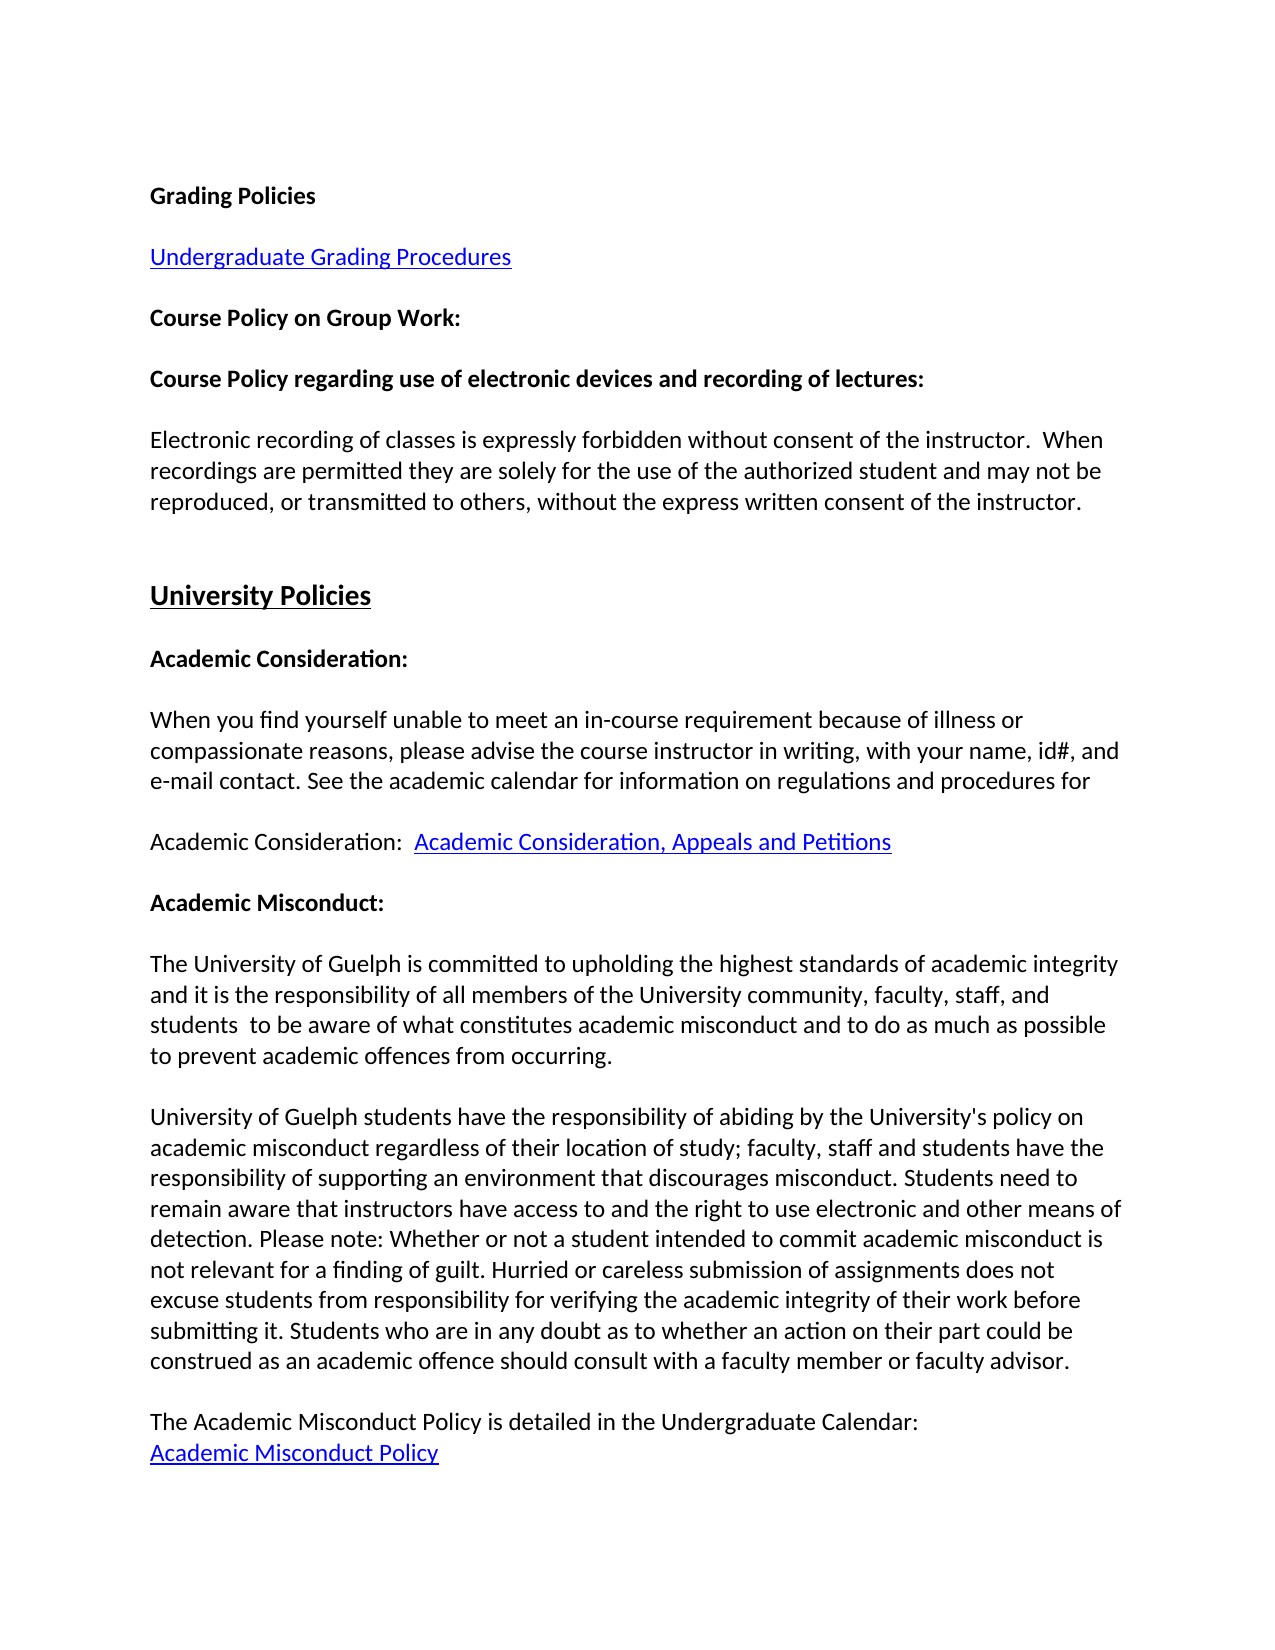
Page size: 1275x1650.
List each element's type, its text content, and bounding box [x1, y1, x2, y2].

text Academic Misconduct Policy [150, 1437, 1125, 1467]
subtitle Course Policy regarding use of electronic devices and recording of lectures: [150, 364, 1125, 394]
text Electronic recording of classes is expressly forbidden without consent of the instructor. When recordings are permitted they are solely for the use of the authorized student and may not be reproduced, or transmitted to others, without the express written consent of the instructor. [150, 425, 1125, 516]
text The Academic Misconduct Policy is detailed in the Undergraduate Calendar: [150, 1406, 1125, 1437]
text Undergraduate Grading Procedures [150, 242, 1125, 272]
text Academic Consideration: Academic Consideration, Appeals and Petitions [150, 827, 1125, 857]
text University of Guelph students have the responsibility of abiding by the University's policy on academic misconduct regardless of their location of study; faculty, staff and students have the responsibility of supporting an environment that discourages misconduct. Students need to remain aware that instructors have access to and the right to use electronic and other means of detection. Please note: Whether or not a student intended to commit academic misconduct is not relevant for a finding of guilt. Hurried or careless submission of assignments does not excuse students from responsibility for verifying the academic integrity of their work before submitting it. Students who are in any doubt as to whether an action on their part could be construed as an academic offence should consult with a faculty member or faculty advisor. [150, 1101, 1125, 1376]
subtitle University Policies [150, 577, 1125, 613]
subtitle Academic Consideration: [150, 643, 1125, 674]
subtitle Grading Policies [150, 181, 1125, 211]
subtitle Academic Misconduct: [150, 888, 1125, 918]
text When you find yourself unable to meet an in-course requirement because of illness or compassionate reasons, please advise the course instructor in writing, with your name, id#, and e-mail contact. See the academic calendar for information on regulations and procedures for [150, 704, 1125, 796]
text The University of Guelph is committed to upholding the highest standards of academic integrity and it is the responsibility of all members of the University community, faculty, staff, and students to be aware of what constitutes academic misconduct and to do as much as possible to prevent academic offences from occurring. [150, 949, 1125, 1071]
subtitle Course Policy on Group Work: [150, 303, 1125, 333]
